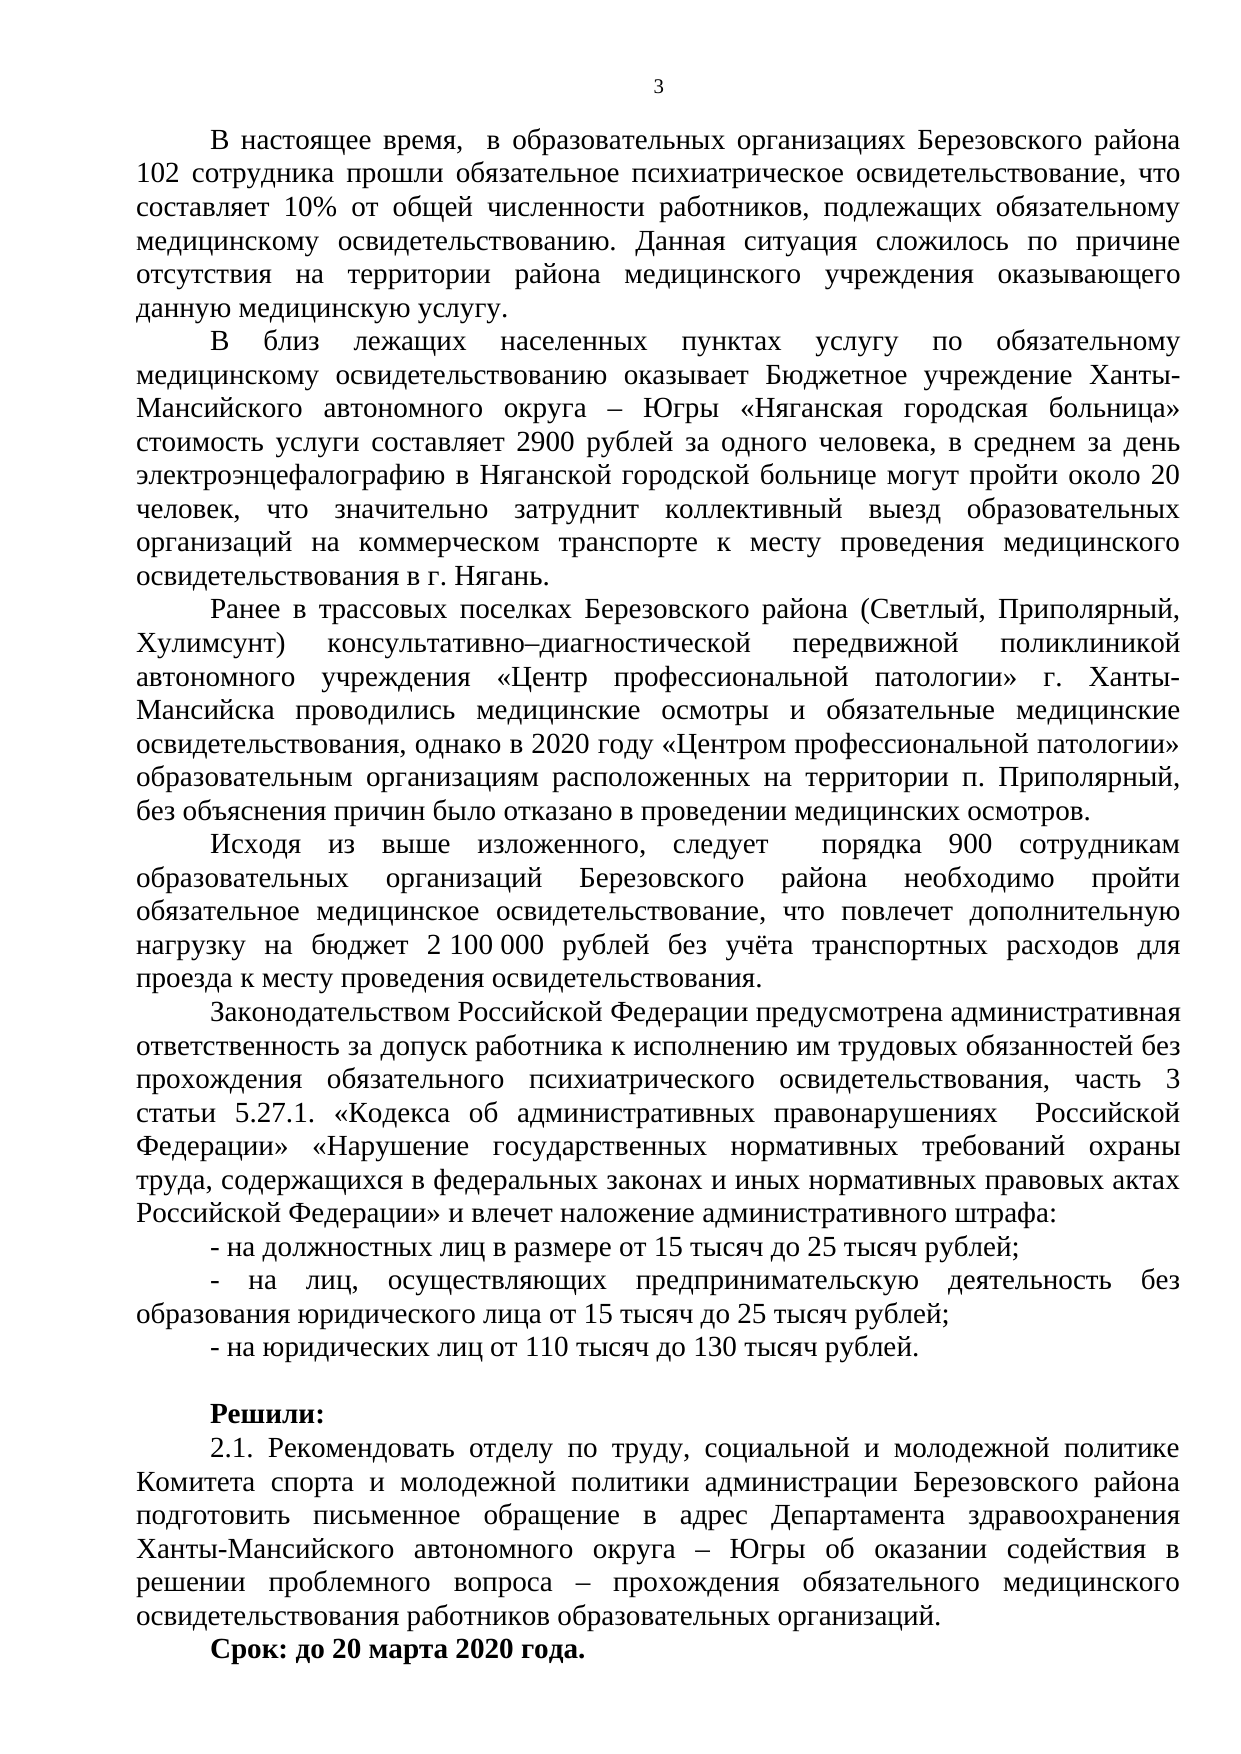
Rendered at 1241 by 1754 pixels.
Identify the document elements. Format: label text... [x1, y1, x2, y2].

text Исходя из выше изложенного, следует порядка 900 сотрудникам образовательных организаций Березовского района необходимо пройти обязательное медицинское освидетельствование, что повлечет дополнительную нагрузку на бюджет 2 100 000 рублей без учёта транспортных расходов для проезда к месту проведения освидетельствования. [136, 826, 1181, 994]
text Срок: до 20 марта 2020 года. [136, 1631, 1181, 1665]
text - на лиц, осуществляющих предпринимательскую деятельность без образования юридического лица от 15 тысяч до 25 тысяч рублей; [136, 1262, 1181, 1329]
text В близ лежащих населенных пунктах услугу по обязательному медицинскому освидетельствованию оказывает Бюджетное учреждение Ханты-Мансийского автономного округа – Югры «Няганская городская больница» стоимость услуги составляет 2900 рублей за одного человека, в среднем за день электроэнцефалографию в Няганской городской больнице могут пройти около 20 человек, что значительно затруднит коллективный выезд образовательных организаций на коммерческом транспорте к месту проведения медицинского освидетельствования в г. Нягань. [136, 323, 1181, 592]
text Законодательством Российской Федерации предусмотрена административная ответственность за допуск работника к исполнению им трудовых обязанностей без прохождения обязательного психиатрического освидетельствования, часть 3 статьи 5.27.1. «Кодекса об административных правонарушениях Российской Федерации» «Нарушение государственных нормативных требований охраны труда, содержащихся в федеральных законах и иных нормативных правовых актах Российской Федерации» и влечет наложение административного штрафа: [136, 994, 1181, 1229]
text 2.1. Рекомендовать отделу по труду, социальной и молодежной политике Комитета спорта и молодежной политики администрации Березовского района подготовить письменное обращение в адрес Департамента здравоохранения Ханты-Мансийского автономного округа – Югры об оказании содействия в решении проблемного вопроса – прохождения обязательного медицинского освидетельствования работников образовательных организаций. [136, 1430, 1181, 1631]
text - на юридических лиц от 110 тысяч до 130 тысяч рублей. [136, 1329, 1181, 1363]
text - на должностных лиц в размере от 15 тысяч до 25 тысяч рублей; [136, 1229, 1181, 1262]
text Решили: [136, 1397, 1181, 1430]
text Ранее в трассовых поселках Березовского района (Светлый, Приполярный, Хулимсунт) консультативно–диагностической передвижной поликлиникой автономного учреждения «Центр профессиональной патологии» г. Ханты-Мансийска проводились медицинские осмотры и обязательные медицинские освидетельствования, однако в 2020 году «Центром профессиональной патологии» образовательным организациям расположенных на территории п. Приполярный, без объяснения причин было отказано в проведении медицинских осмотров. [136, 592, 1181, 826]
text В настоящее время, в образовательных организациях Березовского района 102 сотрудника прошли обязательное психиатрическое освидетельствование, что составляет 10% от общей численности работников, подлежащих обязательному медицинскому освидетельствованию. Данная ситуация сложилось по причине отсутствия на территории района медицинского учреждения оказывающего данную медицинскую услугу. [136, 122, 1181, 323]
